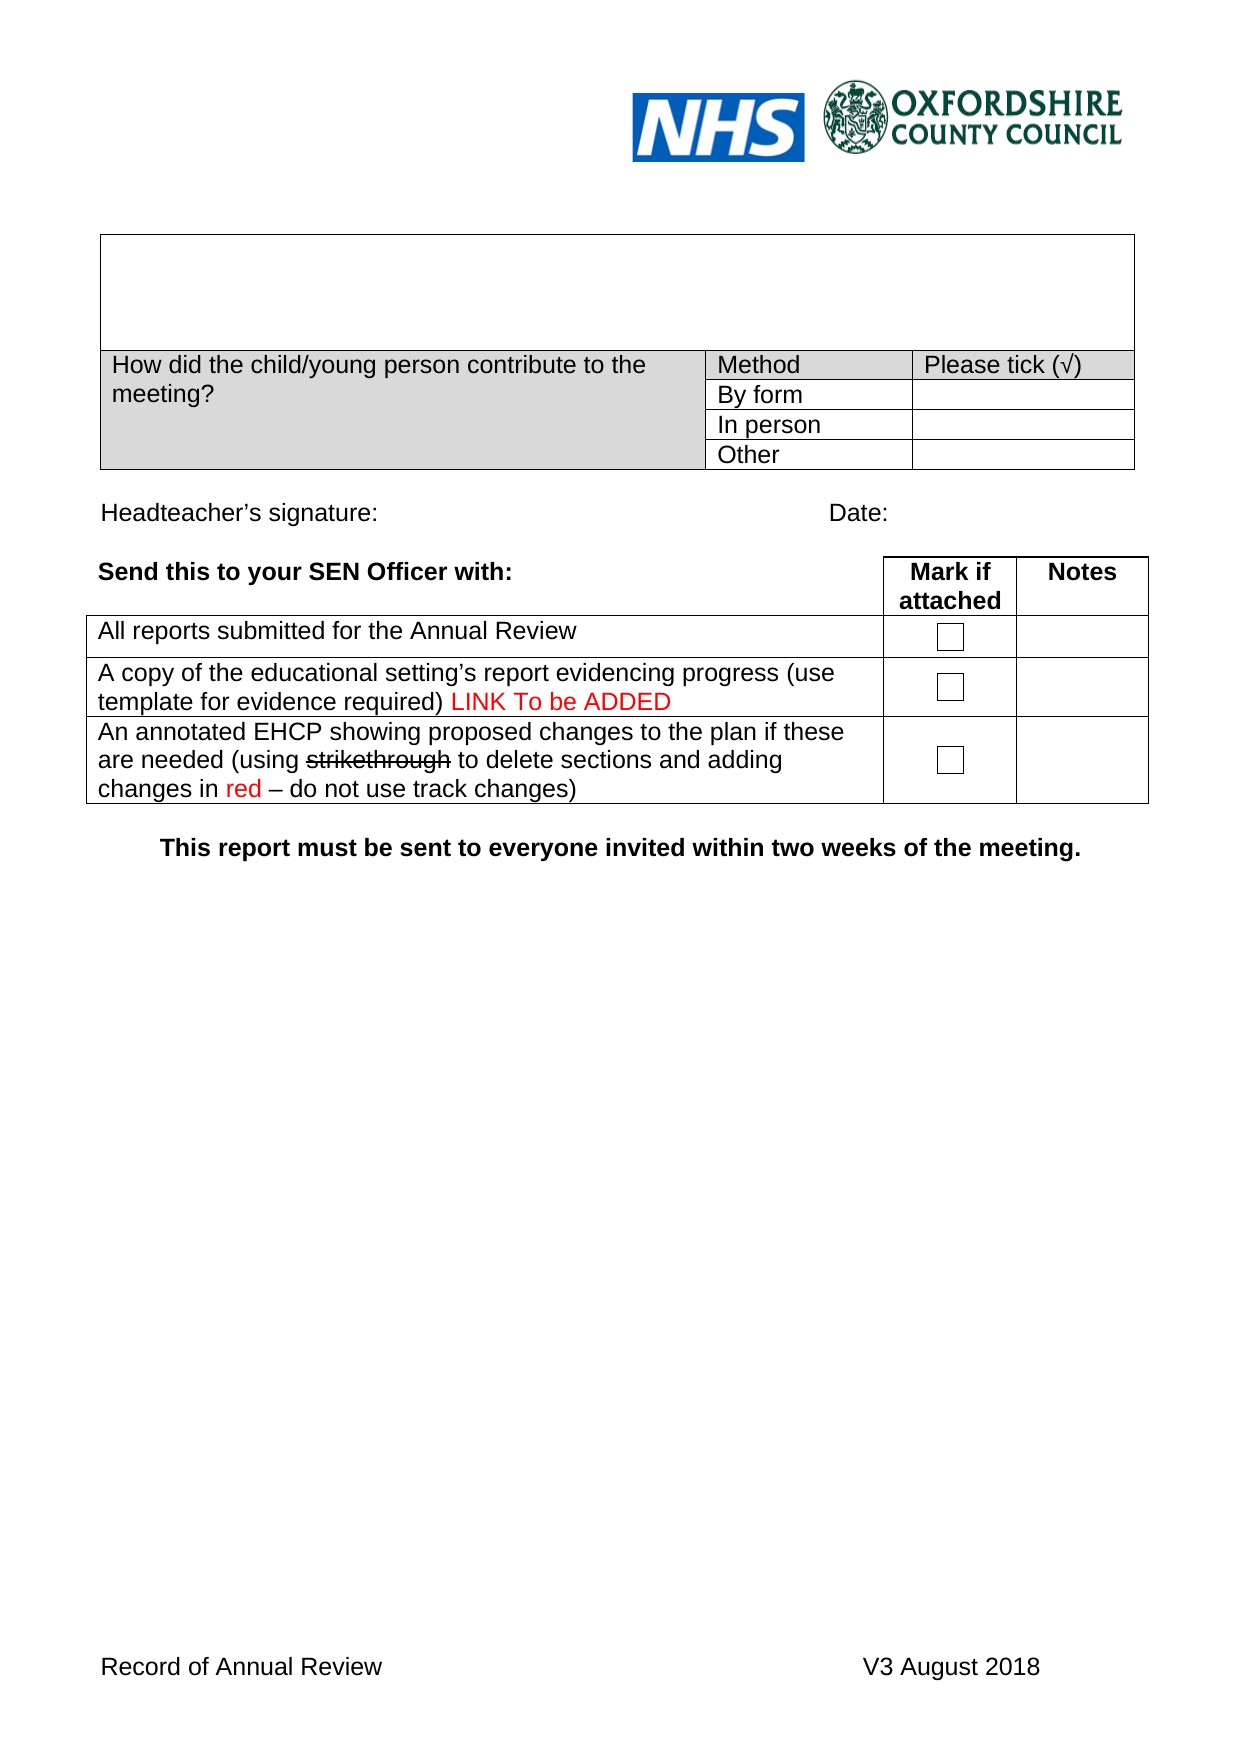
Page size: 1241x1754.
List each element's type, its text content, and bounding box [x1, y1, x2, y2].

table_cell [913, 380, 1134, 409]
table_cell [884, 717, 1016, 803]
table_header Notes [1017, 558, 1148, 615]
table_header Send this to your SEN Officer with: [86, 556, 883, 615]
text Headteacher’s signature: Date: [41, 498, 1140, 527]
table_cell [913, 410, 1134, 439]
table_cell [884, 616, 1016, 657]
table_cell Method [706, 351, 912, 379]
table_cell [1017, 717, 1148, 803]
table_cell A copy of the educational setting’s report evidencing progress (use template for evidence required) LINK To be ADDED [87, 658, 883, 716]
table_cell By form [706, 380, 912, 409]
table_cell Other [706, 440, 912, 469]
table_cell In person [706, 410, 912, 439]
table_cell [1017, 616, 1148, 657]
table_cell How did the child/young person contribute to the meeting? [101, 351, 705, 469]
table_cell [913, 440, 1134, 469]
table_header Mark if attached [884, 558, 1016, 615]
table_cell [1017, 658, 1148, 716]
text This report must be sent to everyone invited within two weeks of the meeting. [100, 833, 1140, 861]
picture [632, 73, 1140, 162]
table_cell All reports submitted for the Annual Review [87, 616, 883, 657]
table_cell An annotated EHCP showing proposed changes to the plan if these are needed (using strikethrough to delete sections and adding changes in red – do not use track changes) [87, 717, 883, 803]
table_cell [101, 235, 1134, 349]
table_cell [884, 658, 1016, 716]
table_cell Please tick (√) [913, 351, 1134, 379]
